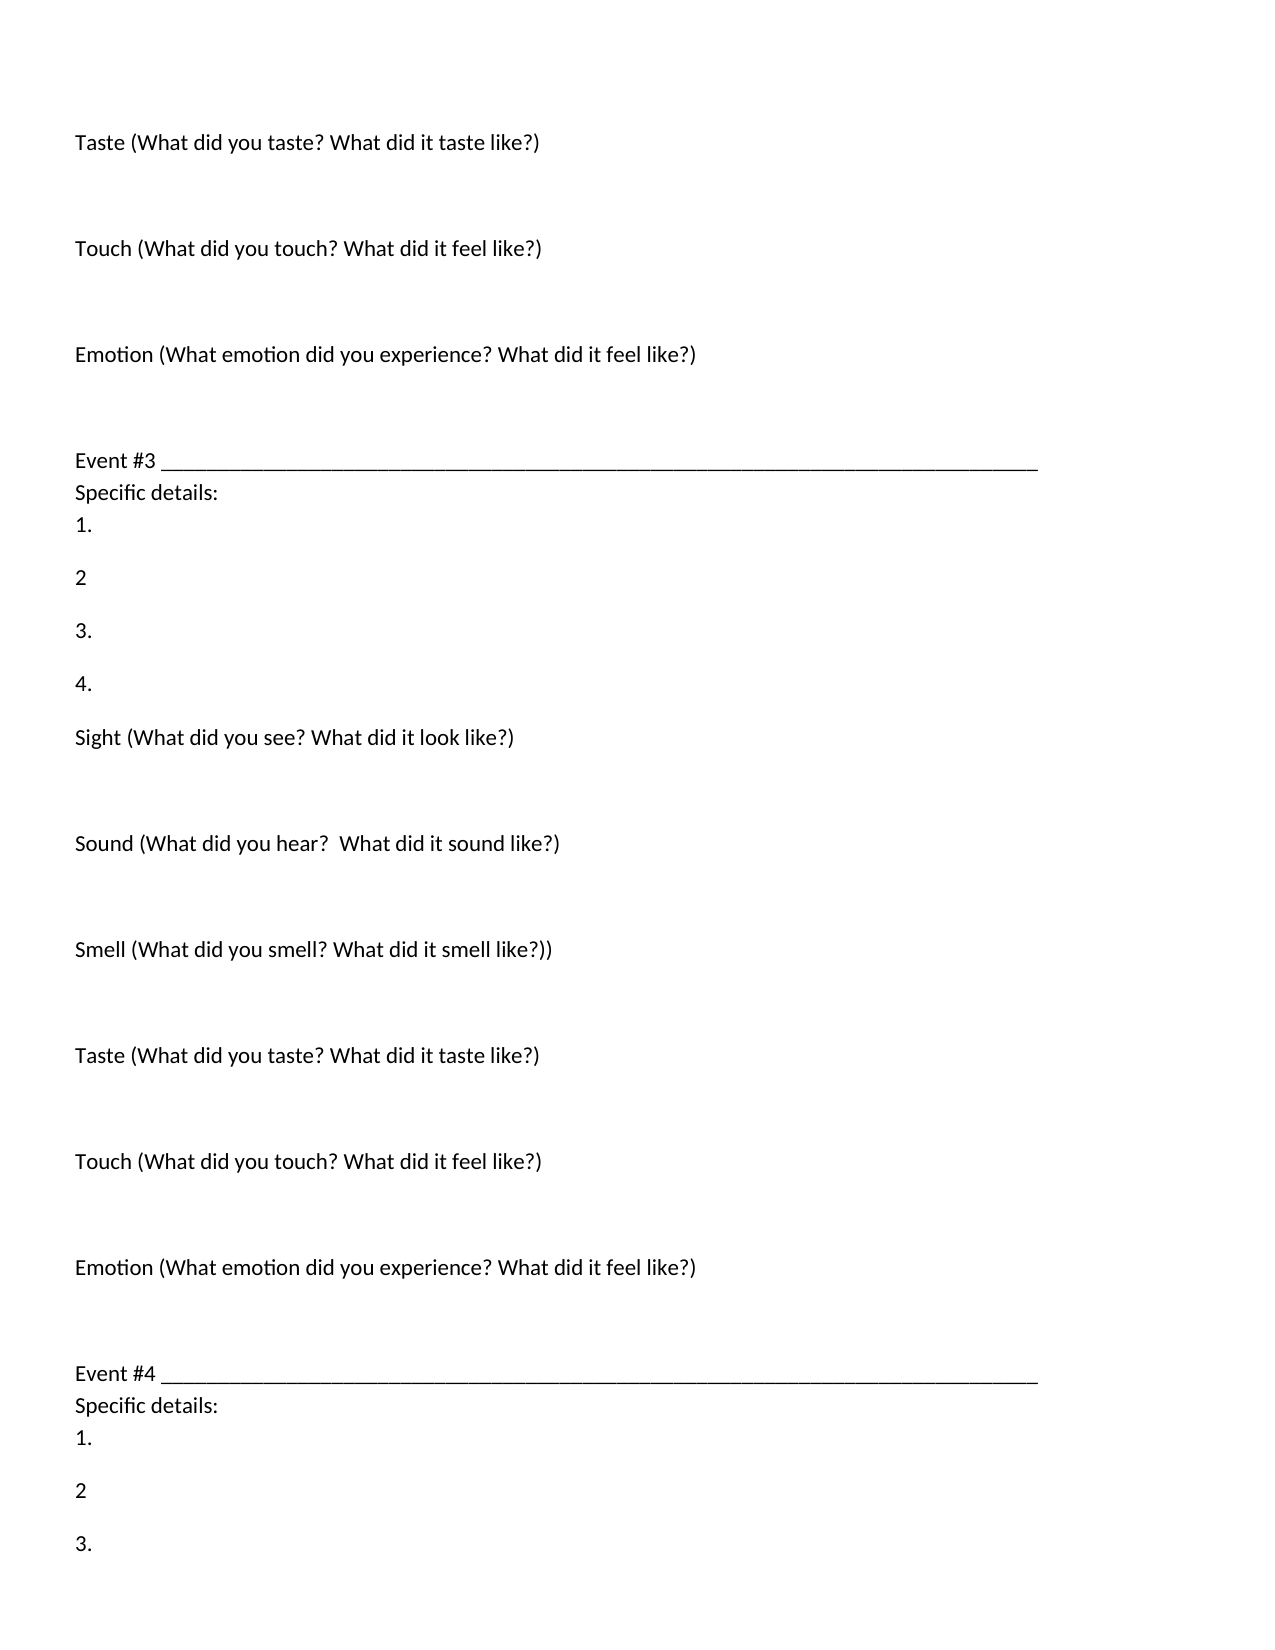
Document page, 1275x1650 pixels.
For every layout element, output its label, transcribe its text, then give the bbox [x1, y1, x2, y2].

text 2 [75, 563, 1200, 592]
text Touch (What did you touch? What did it feel like?) [75, 234, 1200, 262]
text Taste (What did you taste? What did it taste like?) [75, 128, 1200, 156]
text 1. [75, 511, 1200, 538]
text Sound (What did you hear? What did it sound like?) [75, 829, 1200, 857]
text 4. [75, 669, 1200, 698]
text Touch (What did you touch? What did it feel like?) [75, 1147, 1200, 1175]
text Specific details: [75, 1391, 1200, 1419]
text Emotion (What emotion did you experience? What did it feel like?) [75, 1253, 1200, 1281]
text 2 [75, 1476, 1200, 1504]
text Event #3 _____________________________________________________________________________ [75, 446, 1200, 474]
text Smell (What did you smell? What did it smell like?)) [75, 935, 1200, 963]
text 1. [75, 1423, 1200, 1451]
text 3. [75, 617, 1200, 644]
text Emotion (What emotion did you experience? What did it feel like?) [75, 340, 1200, 368]
text Taste (What did you taste? What did it taste like?) [75, 1041, 1200, 1069]
text 3. [75, 1529, 1200, 1557]
text Event #4 _____________________________________________________________________________ [75, 1359, 1200, 1387]
text Sight (What did you see? What did it look like?) [75, 723, 1200, 751]
text Specific details: [75, 478, 1200, 506]
